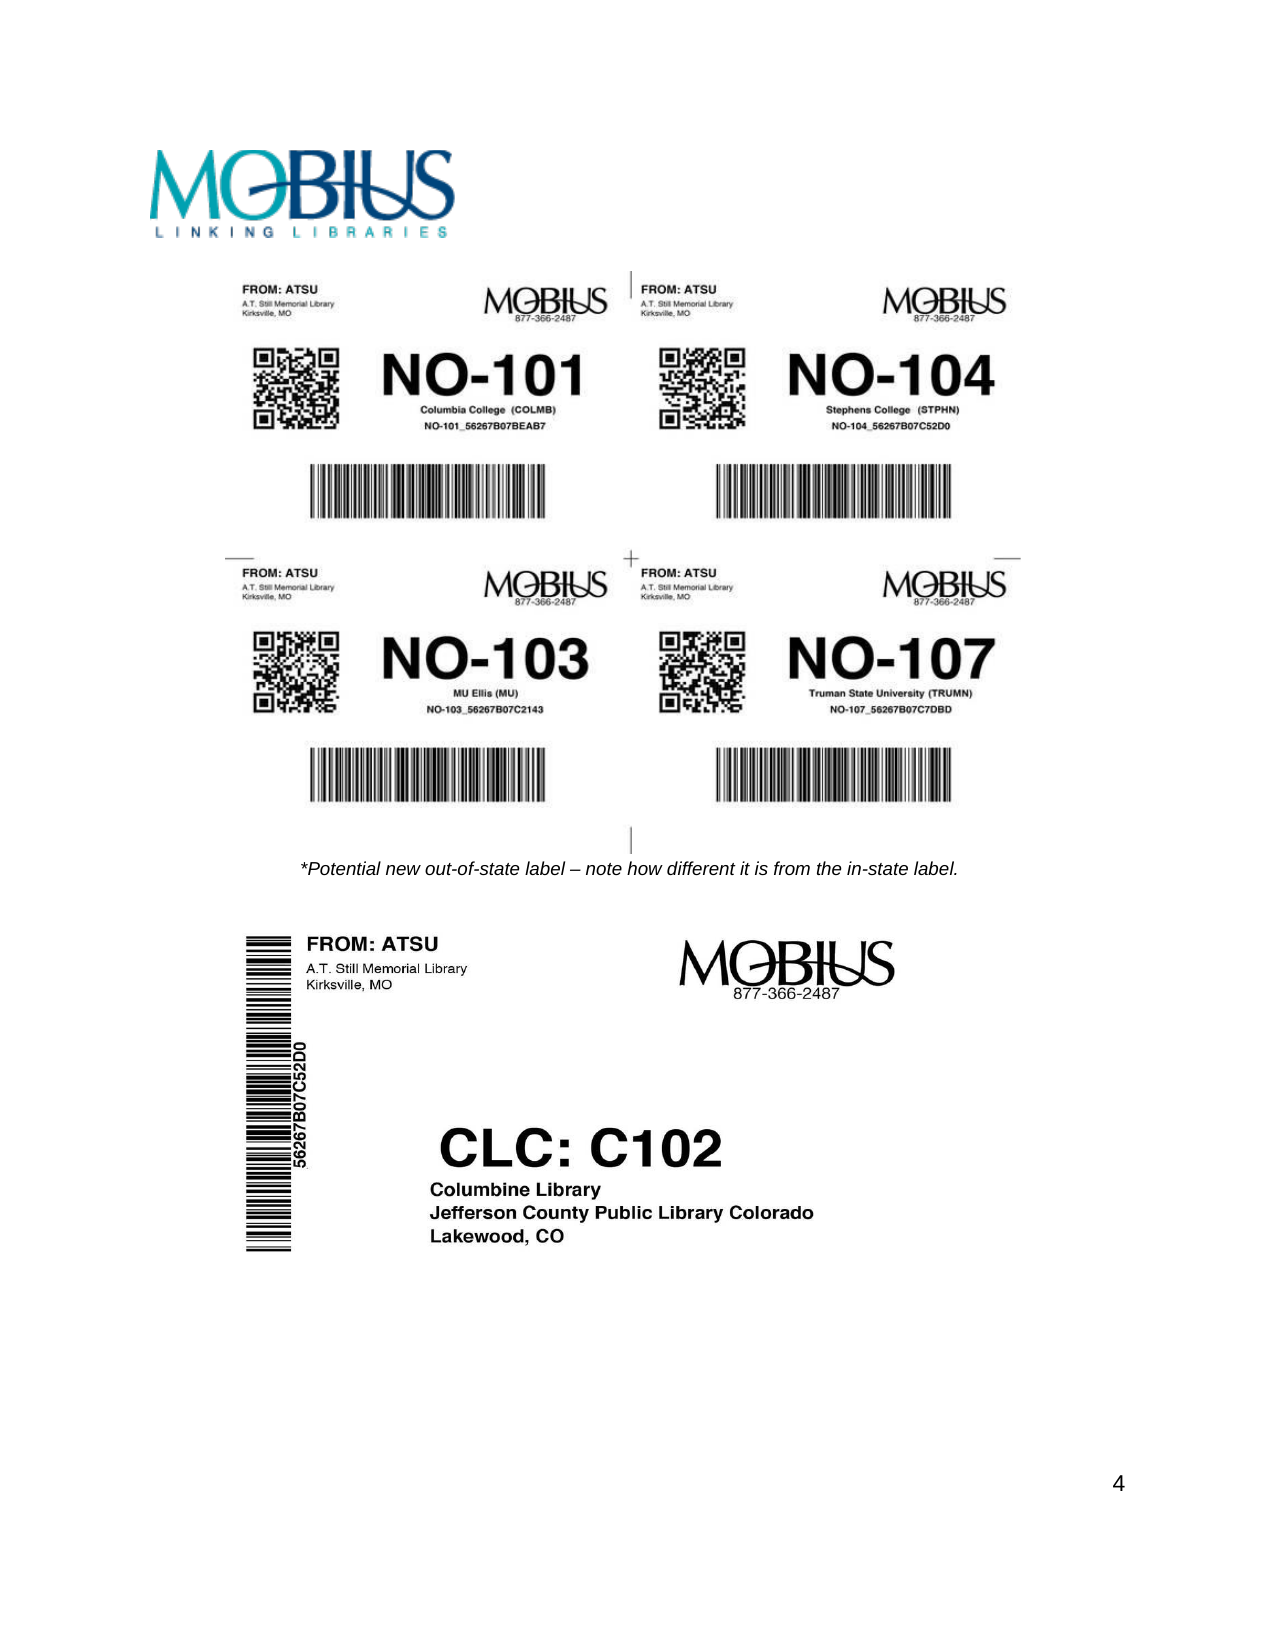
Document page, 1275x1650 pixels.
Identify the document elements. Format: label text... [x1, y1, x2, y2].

picture [225, 912, 922, 1401]
text *Potential new out-of-state label – note how different it is from the in-state label. [225, 857, 1125, 879]
picture [150, 150, 455, 238]
picture [225, 271, 1021, 854]
